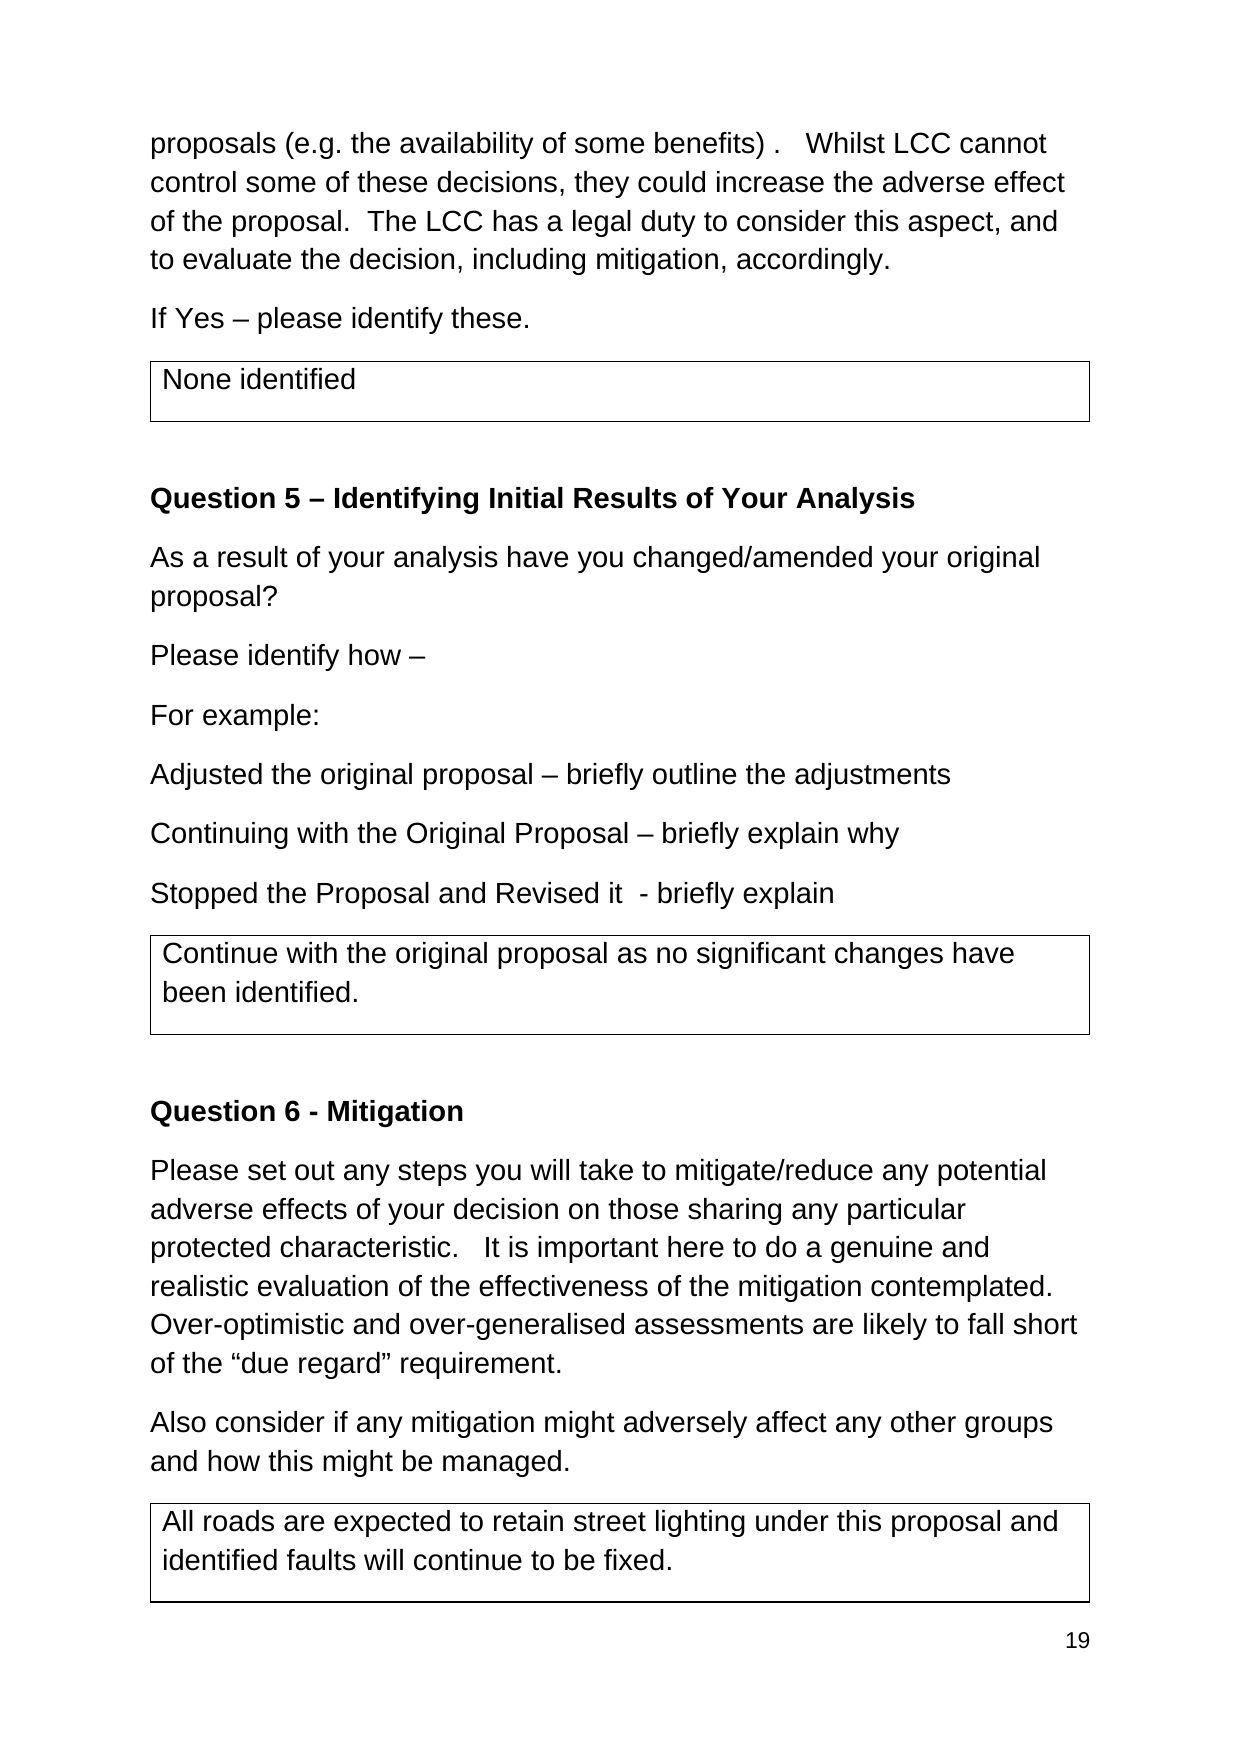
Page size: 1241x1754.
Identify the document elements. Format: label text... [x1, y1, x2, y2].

text Adjusted the original proposal – briefly outline the adjustments [150, 757, 1090, 791]
text Also consider if any mitigation might adversely affect any other groups and how this might be managed. [150, 1405, 1090, 1477]
table_header All roads are expected to retain street lighting under this proposal and identified faults will continue to be fixed. [151, 1504, 1089, 1601]
table_header Continue with the original proposal as no significant changes have been identified. [151, 936, 1089, 1033]
table_header None identified [151, 362, 1089, 421]
text Continuing with the Original Proposal – briefly explain why [150, 816, 1090, 850]
text Stopped the Proposal and Revised it - briefly explain [150, 876, 1090, 909]
text For example: [150, 698, 1090, 731]
text Question 6 - Mitigation [150, 1094, 1090, 1127]
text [150, 127, 1090, 276]
text Please set out any steps you will take to mitigate/reduce any potential adverse effects of your decision on those sharing any particular protected characteristic. It is important here to do a genuine and realistic evaluation of the effectiveness of the mitigation contemplated. Over-optimistic and over-generalised assessments are likely to fall short of the “due regard” requirement. [150, 1153, 1090, 1379]
text Please identify how – [150, 638, 1090, 672]
text If Yes – please identify these. [150, 302, 1090, 335]
text As a result of your analysis have you changed/amended your original proposal? [150, 540, 1090, 612]
text Question 5 – Identifying Initial Results of Your Analysis [150, 481, 1090, 514]
